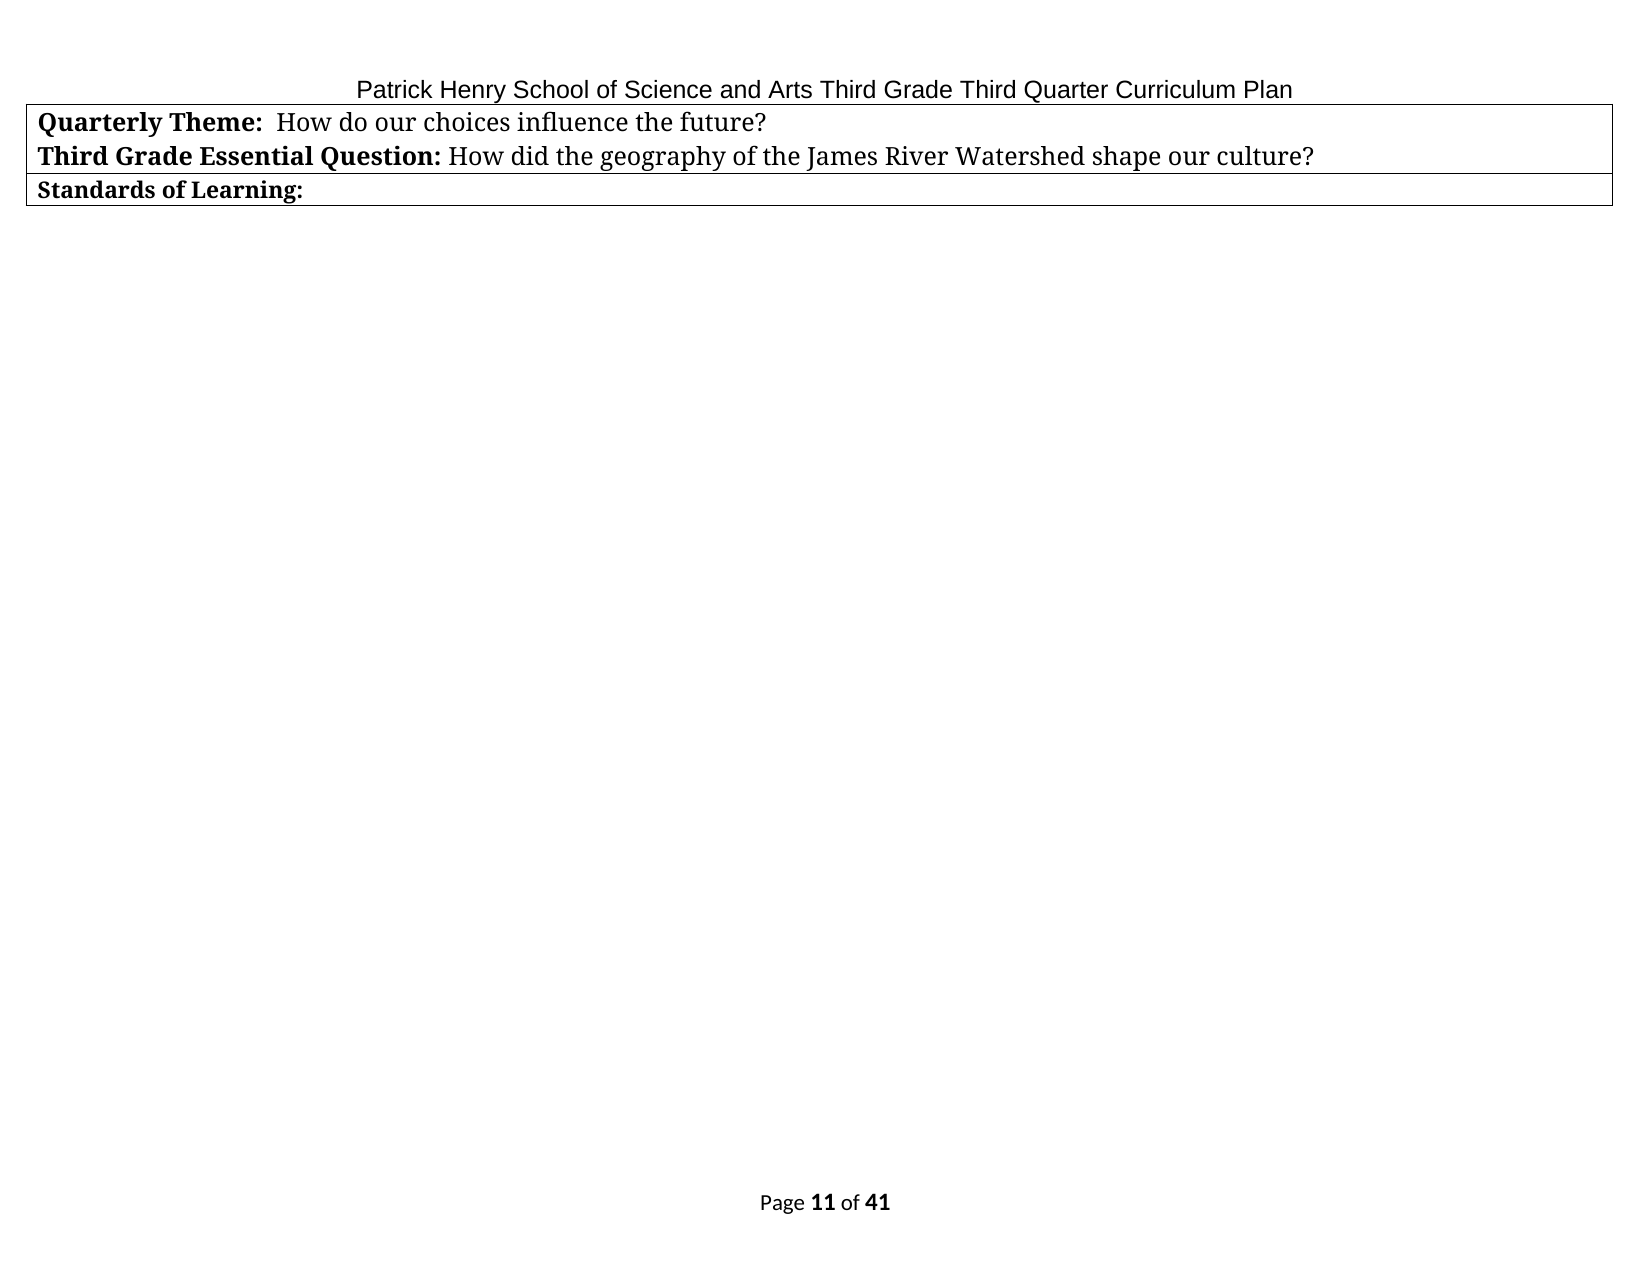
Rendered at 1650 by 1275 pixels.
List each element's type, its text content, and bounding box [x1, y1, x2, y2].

table_cell Quarterly Theme: How do our choices influence the future? Third Grade Essential Question: How did the geography of the James River Watershed shape our culture? [27, 105, 1612, 173]
table_cell Standards of Learning: [27, 174, 1612, 205]
